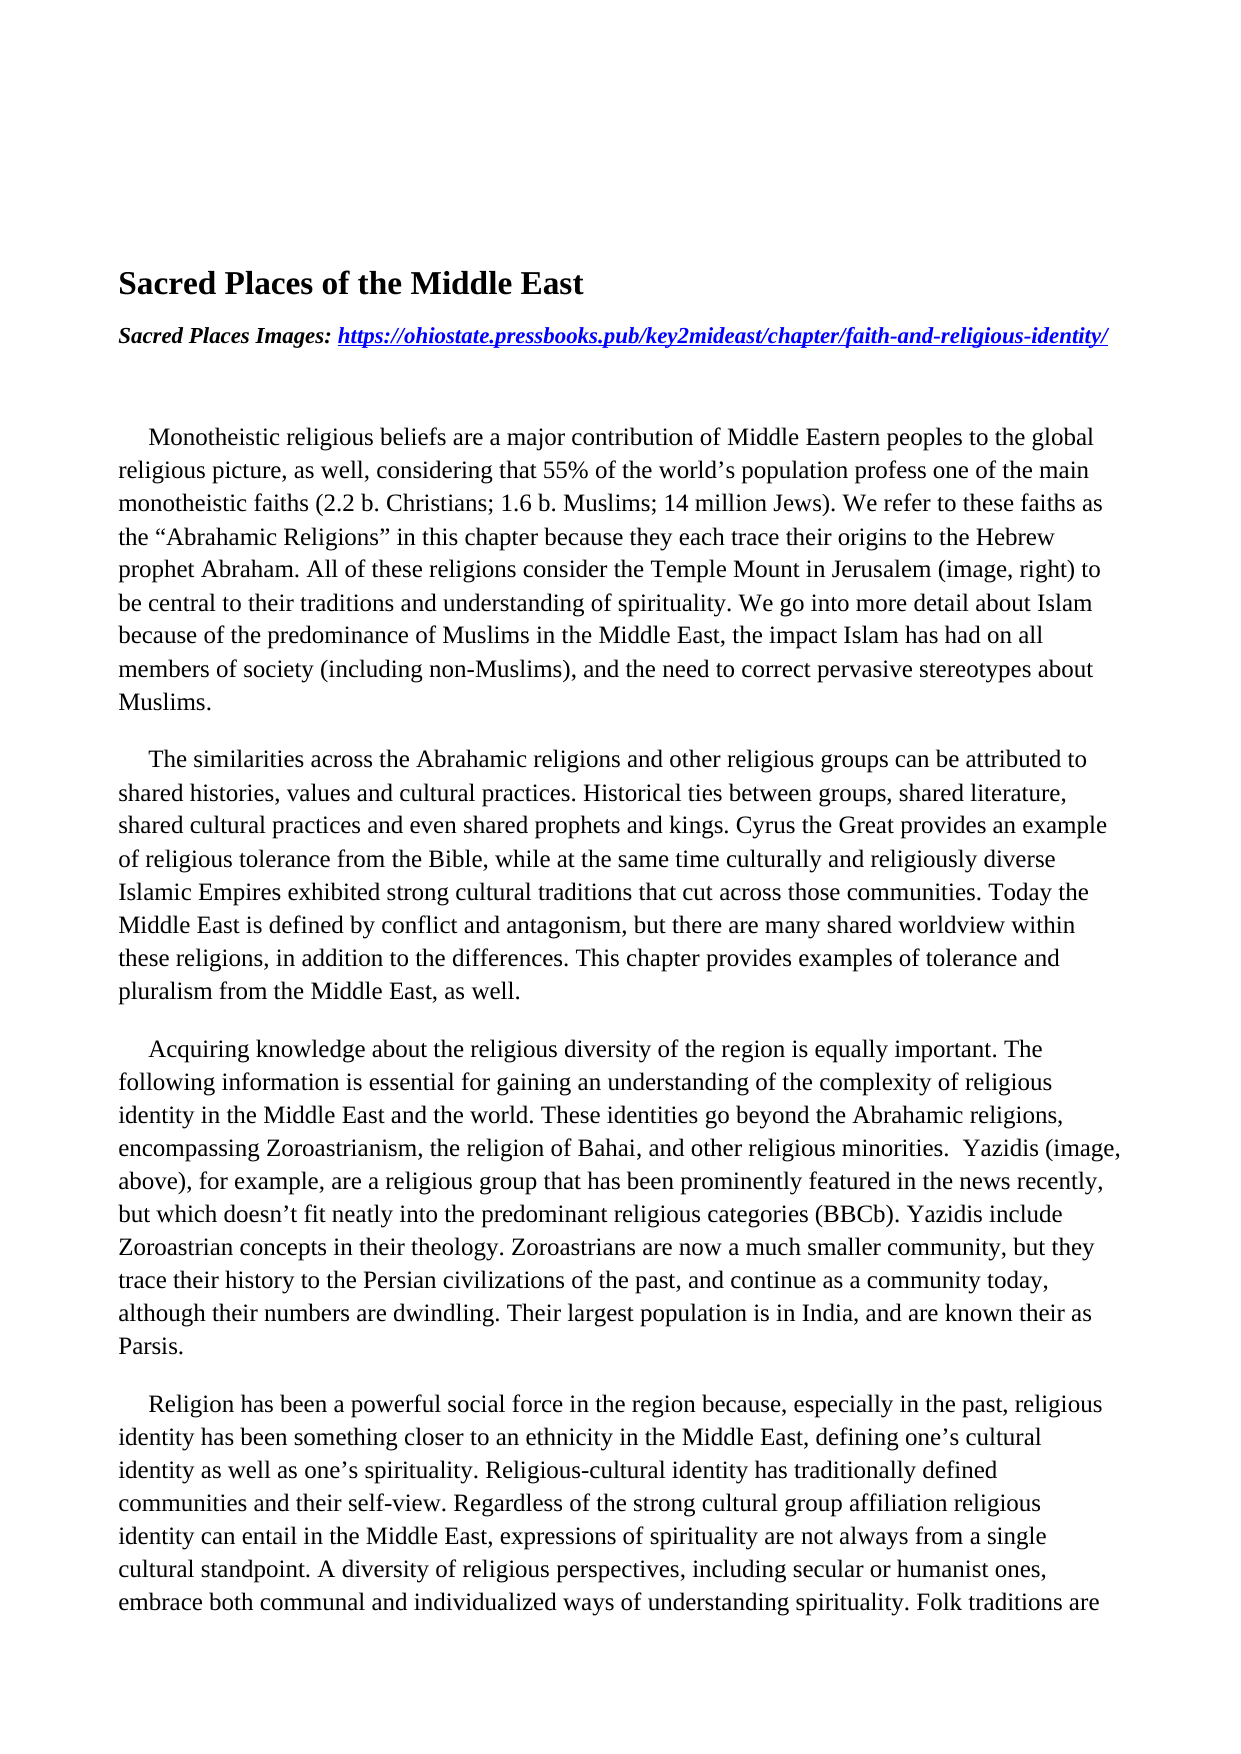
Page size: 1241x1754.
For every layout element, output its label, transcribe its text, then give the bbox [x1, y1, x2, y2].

text Monotheistic religious beliefs are a major contribution of Middle Eastern peoples to the global religious picture, as well, considering that 55% of the world’s population profess one of the main monotheistic faiths (2.2 b. Christians; 1.6 b. Muslims; 14 million Jews). We refer to these faiths as the “Abrahamic Religions” in this chapter because they each trace their origins to the Hebrew prophet Abraham. All of these religions consider the Temple Mount in Jerusalem (image, right) to be central to their traditions and understanding of spirituality. We go into more detail about Islam because of the predominance of Muslims in the Middle East, the impact Islam has had on all members of society (including non-Muslims), and the need to correct pervasive stereotypes about Muslims. [118, 422, 1122, 715]
subtitle Sacred Places of the Middle East [118, 263, 1122, 302]
text Acquiring knowledge about the religious diversity of the region is equally important. The following information is essential for gaining an understanding of the complexity of religious identity in the Middle East and the world. These identities go beyond the Abrahamic religions, encompassing Zoroastrianism, the religion of Bahai, and other religious minorities. Yazidis (image, above), for example, are a religious group that has been prominently featured in the news recently, but which doesn’t fit neatly into the predominant religious categories (BBCb). Yazidis include Zoroastrian concepts in their theology. Zoroastrians are now a much smaller community, but they trace their history to the Persian civilizations of the past, and continue as a community today, although their numbers are dwindling. Their largest population is in India, and are known their as Parsis. [118, 1034, 1122, 1359]
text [118, 1389, 1122, 1616]
text The similarities across the Abrahamic religions and other religious groups can be attributed to shared histories, values and cultural practices. Historical ties between groups, shared literature, shared cultural practices and even shared prophets and kings. Cyrus the Great provides an example of religious tolerance from the Bible, while at the same time culturally and religiously diverse Islamic Empires exhibited strong cultural traditions that cut across those communities. Today the Middle East is defined by conflict and antagonism, but there are many shared worldview within these religions, in addition to the differences. This chapter provides examples of tolerance and pluralism from the Middle East, as well. [118, 744, 1122, 1004]
text Sacred Places Images: https://ohiostate.pressbooks.pub/key2mideast/chapter/faith-and-religious-identity/ [118, 322, 1122, 348]
